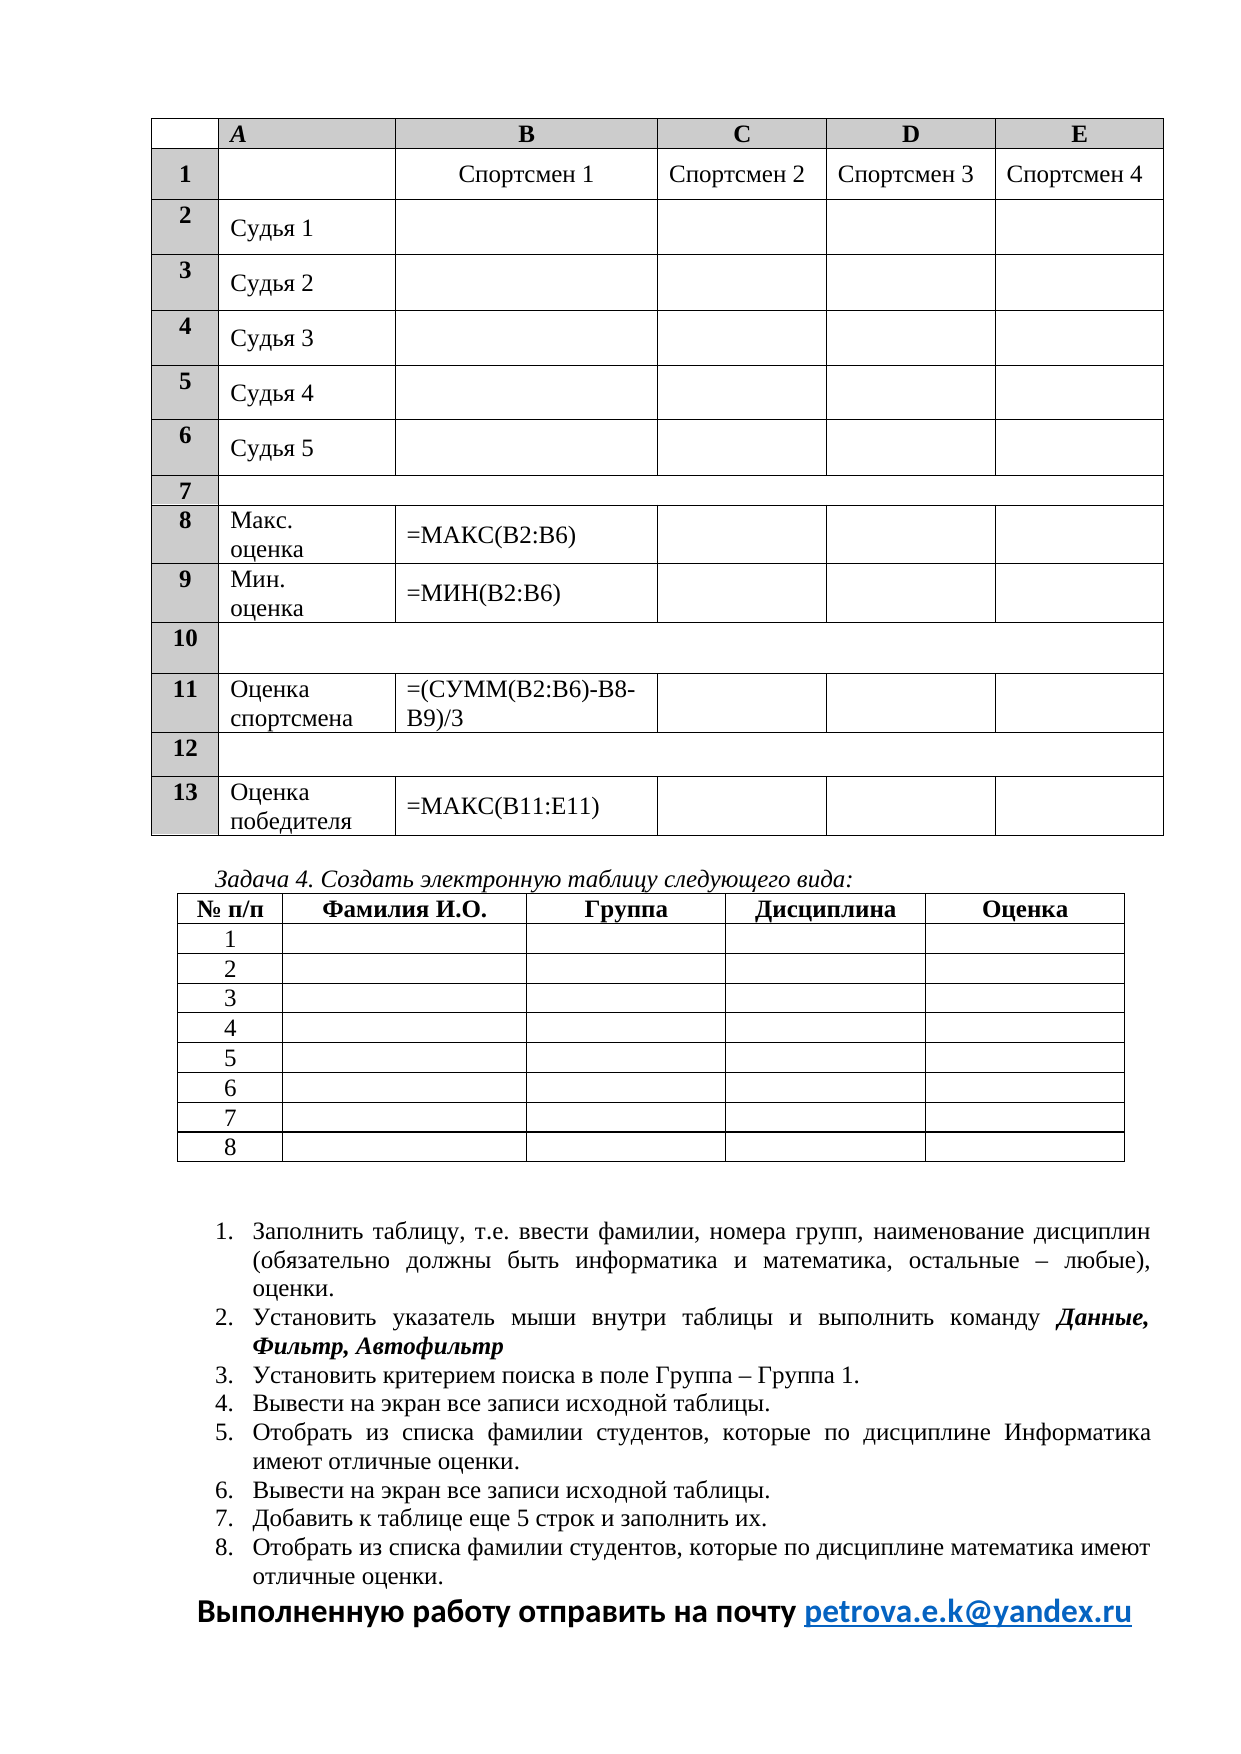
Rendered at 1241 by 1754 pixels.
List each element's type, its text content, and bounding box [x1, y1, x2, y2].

table_cell [926, 1013, 1124, 1042]
table_cell [996, 311, 1163, 365]
table_cell =МИН(В2:В6) [396, 564, 657, 622]
table_cell Спортсмен 3 [827, 149, 995, 199]
table_cell [527, 1133, 725, 1161]
table_header Группа [527, 894, 725, 923]
table_cell 5 [152, 366, 218, 419]
table_cell 9 [152, 564, 218, 622]
table_cell 13 [152, 777, 218, 834]
table_cell Судья 4 [219, 366, 395, 419]
table_cell Судья 5 [219, 420, 395, 475]
table_cell [926, 954, 1124, 982]
table_cell Макс. оценка [219, 506, 395, 563]
table_cell [926, 984, 1124, 1012]
table_cell Оценка победителя [219, 777, 395, 834]
table_cell 4 [152, 311, 218, 365]
table_header В [396, 119, 657, 148]
table_cell [396, 311, 657, 365]
table_cell [658, 674, 826, 732]
list Отобрать из списка фамилии студентов, которые по дисциплине математика имеют отличные оценки. [215, 1532, 1152, 1590]
table_cell [283, 984, 526, 1012]
table_cell =(СУММ(В2:В6)-В8-В9)/3 [396, 674, 657, 732]
table_cell [658, 777, 826, 834]
table_cell 10 [152, 623, 218, 673]
table_cell 6 [152, 420, 218, 475]
table_cell [658, 564, 826, 622]
table_cell [658, 366, 826, 419]
table_cell 1 [178, 924, 282, 953]
table_cell [827, 506, 995, 563]
list Установить критерием поиска в поле Группа – Группа 1. [215, 1360, 1152, 1388]
table_cell [283, 924, 526, 953]
table_cell Спортсмен 2 [658, 149, 826, 199]
table_cell [926, 1043, 1124, 1072]
table_cell [658, 255, 826, 310]
table_cell 2 [178, 954, 282, 982]
table_cell [996, 255, 1163, 310]
table_cell [726, 1073, 925, 1102]
table_cell [527, 954, 725, 982]
table_cell [827, 674, 995, 732]
table_cell [219, 149, 395, 199]
table_cell [283, 1133, 526, 1161]
table_cell [658, 420, 826, 475]
table_cell [827, 777, 995, 834]
table_cell [527, 924, 725, 953]
table_cell [219, 476, 1163, 504]
table_cell [527, 984, 725, 1012]
table_cell [283, 954, 526, 982]
table_cell [827, 311, 995, 365]
table_cell 12 [152, 733, 218, 776]
table_cell 7 [178, 1103, 282, 1131]
table_cell Спортсмен 1 [396, 149, 657, 199]
list Заполнить таблицу, т.е. ввести фамилии, номера групп, наименование дисциплин (обязательно должны быть информатика и математика, остальные – любые), оценки. [215, 1216, 1152, 1302]
table_cell [527, 1013, 725, 1042]
table_cell [926, 1103, 1124, 1131]
table_cell [283, 1043, 526, 1072]
table_cell 5 [178, 1043, 282, 1072]
table_cell [658, 200, 826, 254]
table_cell Судья 3 [219, 311, 395, 365]
list Вывести на экран все записи исходной таблицы. [215, 1388, 1152, 1417]
table_cell [726, 954, 925, 982]
table_cell 2 [152, 200, 218, 254]
table_cell [726, 1103, 925, 1131]
table_cell [926, 1133, 1124, 1161]
table_cell Спортсмен 4 [996, 149, 1163, 199]
table_cell 7 [152, 476, 218, 504]
table_cell [996, 674, 1163, 732]
table_cell Мин. оценка [219, 564, 395, 622]
table_cell 3 [152, 255, 218, 310]
table_cell [396, 420, 657, 475]
table_cell [827, 564, 995, 622]
table_cell [219, 623, 1163, 673]
table_cell [726, 1043, 925, 1072]
table_header Дисциплина [726, 894, 925, 923]
text Выполненную работу отправить на почту petrova.e.k@yandex.ru [177, 1590, 1152, 1631]
table_cell [283, 1103, 526, 1131]
table_cell 1 [152, 149, 218, 199]
table_header [152, 119, 218, 148]
table_cell =МАКС(В2:В6) [396, 506, 657, 563]
table_header E [996, 119, 1163, 148]
table_cell [219, 733, 1163, 776]
table_cell [926, 924, 1124, 953]
table_cell [996, 366, 1163, 419]
table_cell [926, 1073, 1124, 1102]
list Отобрать из списка фамилии студентов, которые по дисциплине Информатика имеют отличные оценки. [215, 1417, 1152, 1475]
table_cell [827, 200, 995, 254]
table_cell [996, 420, 1163, 475]
table_cell 3 [178, 984, 282, 1012]
table_header Оценка [926, 894, 1124, 923]
table_cell [396, 366, 657, 419]
table_cell [396, 255, 657, 310]
table_cell [283, 1013, 526, 1042]
table_header Фамилия И.О. [283, 894, 526, 923]
table_cell =МАКС(В11:Е11) [396, 777, 657, 834]
table_cell 8 [178, 1133, 282, 1161]
table_cell [527, 1043, 725, 1072]
table_cell [996, 506, 1163, 563]
table_cell [658, 311, 826, 365]
table_cell [527, 1073, 725, 1102]
text Задача 4. Создать электронную таблицу следующего вида: [215, 864, 1152, 893]
table_cell [726, 1133, 925, 1161]
table_header А [219, 119, 395, 148]
list Установить указатель мыши внутри таблицы и выполнить команду Данные, Фильтр, Автофильтр [215, 1302, 1152, 1360]
table_cell 11 [152, 674, 218, 732]
table_cell 8 [152, 506, 218, 563]
list Добавить к таблице еще 5 строк и заполнить их. [215, 1503, 1152, 1532]
table_cell 4 [178, 1013, 282, 1042]
table_cell [658, 506, 826, 563]
table_cell [726, 984, 925, 1012]
table_cell [996, 200, 1163, 254]
table_cell [726, 1013, 925, 1042]
table_header № п/п [178, 894, 282, 923]
table_cell 6 [178, 1073, 282, 1102]
table_cell [827, 366, 995, 419]
table_cell [827, 255, 995, 310]
table_cell Оценка спортсмена [219, 674, 395, 732]
table_cell Судья 2 [219, 255, 395, 310]
table_cell [996, 777, 1163, 834]
table_cell [527, 1103, 725, 1131]
table_cell Судья 1 [219, 200, 395, 254]
table_cell [996, 564, 1163, 622]
table_cell [827, 420, 995, 475]
list Вывести на экран все записи исходной таблицы. [215, 1475, 1152, 1503]
table_header D [827, 119, 995, 148]
table_cell [726, 924, 925, 953]
table_cell [396, 200, 657, 254]
table_cell [283, 1073, 526, 1102]
table_header С [658, 119, 826, 148]
